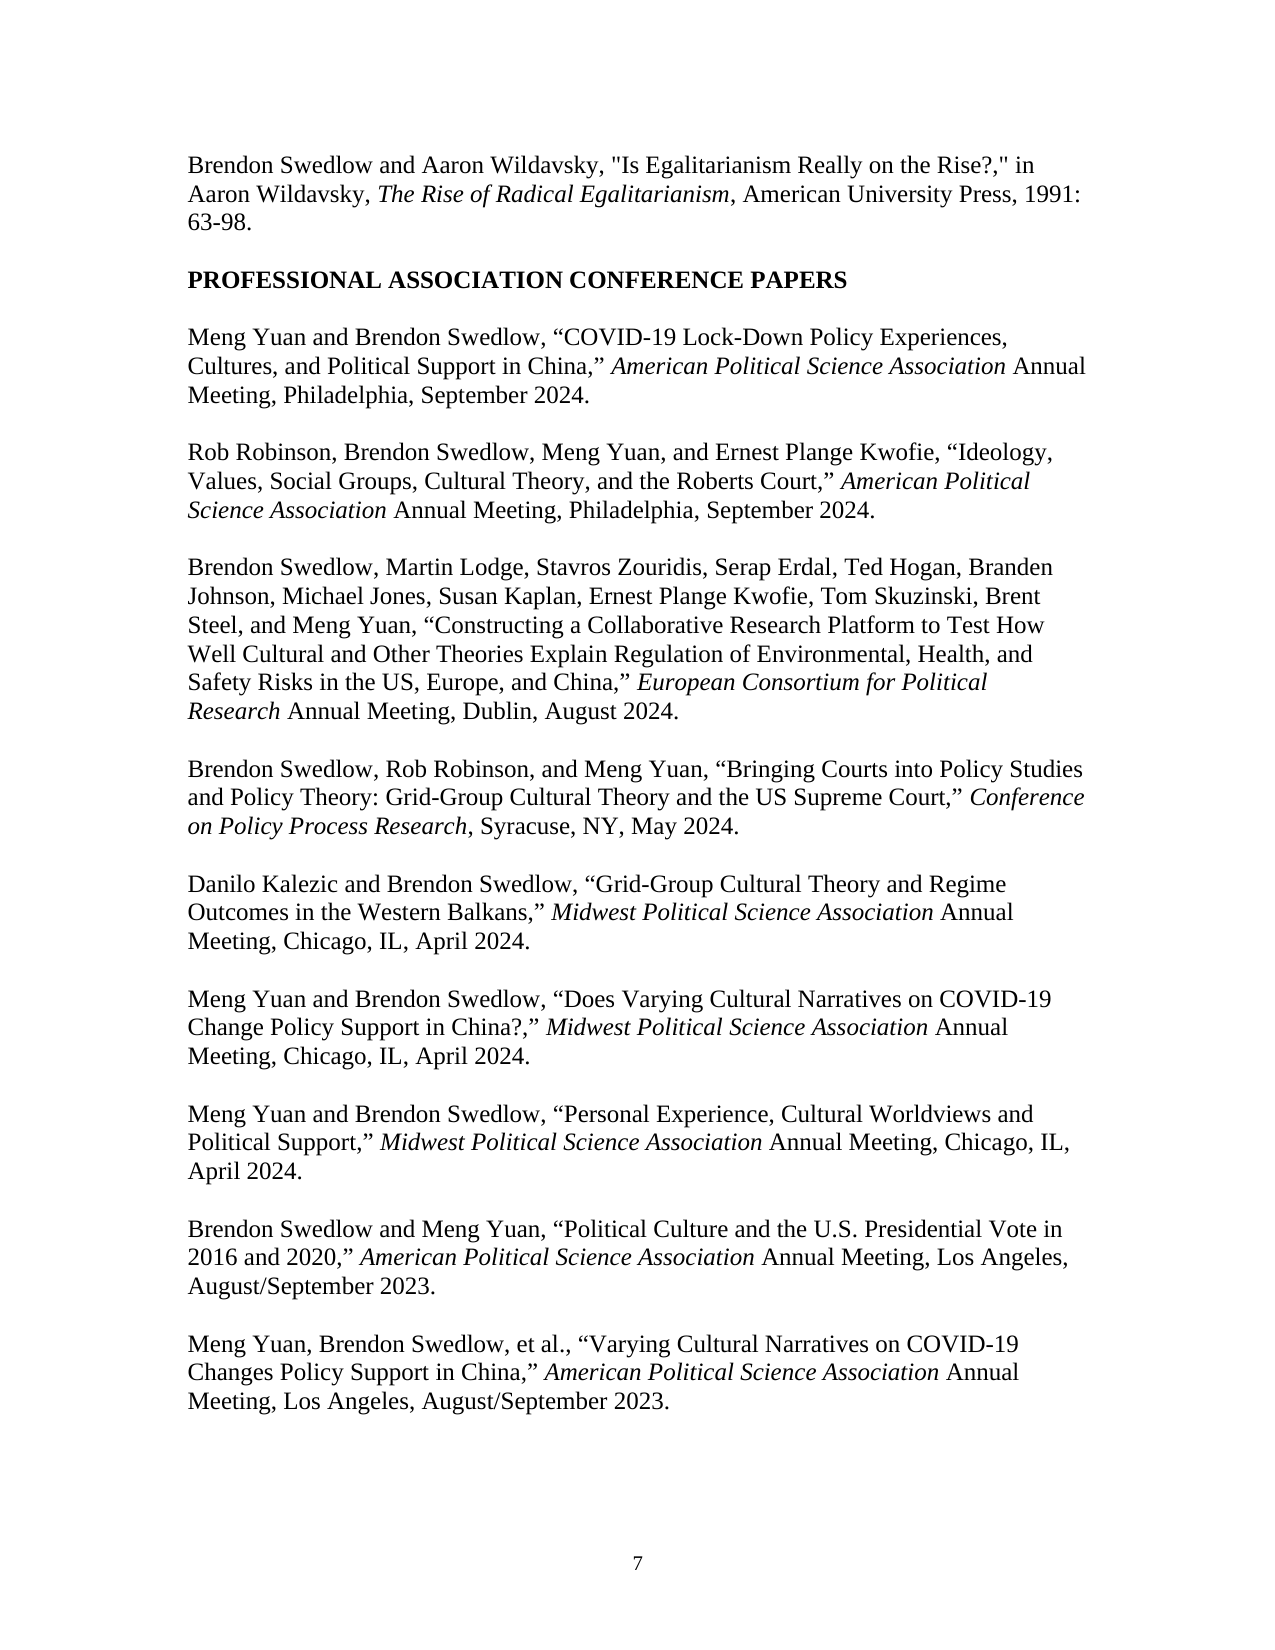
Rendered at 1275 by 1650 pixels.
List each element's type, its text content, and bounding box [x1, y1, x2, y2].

text Meng Yuan and Brendon Swedlow, “Personal Experience, Cultural Worldviews and Political Support,” Midwest Political Science Association Annual Meeting, Chicago, IL, April 2024. [187, 1099, 1087, 1185]
text PROFESSIONAL ASSOCIATION CONFERENCE PAPERS [187, 265, 1087, 294]
text Brendon Swedlow, Martin Lodge, Stavros Zouridis, Serap Erdal, Ted Hogan, Branden Johnson, Michael Jones, Susan Kaplan, Ernest Plange Kwofie, Tom Skuzinski, Brent Steel, and Meng Yuan, “Constructing a Collaborative Research Platform to Test How Well Cultural and Other Theories Explain Regulation of Environmental, Health, and Safety Risks in the US, Europe, and China,” European Consortium for Political Research Annual Meeting, Dublin, August 2024. [187, 552, 1087, 725]
text Meng Yuan and Brendon Swedlow, “Does Varying Cultural Narratives on COVID-19 Change Policy Support in China?,” Midwest Political Science Association Annual Meeting, Chicago, IL, April 2024. [187, 984, 1087, 1070]
text Danilo Kalezic and Brendon Swedlow, “Grid-Group Cultural Theory and Regime Outcomes in the Western Balkans,” Midwest Political Science Association Annual Meeting, Chicago, IL, April 2024. [187, 869, 1087, 955]
text Meng Yuan, Brendon Swedlow, et al., “Varying Cultural Narratives on COVID-19 Changes Policy Support in China,” American Political Science Association Annual Meeting, Los Angeles, August/September 2023. [187, 1329, 1087, 1415]
text Brendon Swedlow, Rob Robinson, and Meng Yuan, “Bringing Courts into Policy Studies and Policy Theory: Grid-Group Cultural Theory and the US Supreme Court,” Conference on Policy Process Research, Syracuse, NY, May 2024. [187, 754, 1087, 840]
text Meng Yuan and Brendon Swedlow, “COVID-19 Lock-Down Policy Experiences, Cultures, and Political Support in China,” American Political Science Association Annual Meeting, Philadelphia, September 2024. [187, 322, 1087, 409]
text Brendon Swedlow and Meng Yuan, “Political Culture and the U.S. Presidential Vote in 2016 and 2020,” American Political Science Association Annual Meeting, Los Angeles, August/September 2023. [187, 1214, 1087, 1300]
text Brendon Swedlow and Aaron Wildavsky, "Is Egalitarianism Really on the Rise?," in Aaron Wildavsky, The Rise of Radical Egalitarianism, American University Press, 1991: 63-98. [187, 150, 1087, 236]
text Rob Robinson, Brendon Swedlow, Meng Yuan, and Ernest Plange Kwofie, “Ideology, Values, Social Groups, Cultural Theory, and the Roberts Court,” American Political Science Association Annual Meeting, Philadelphia, September 2024. [187, 437, 1087, 524]
